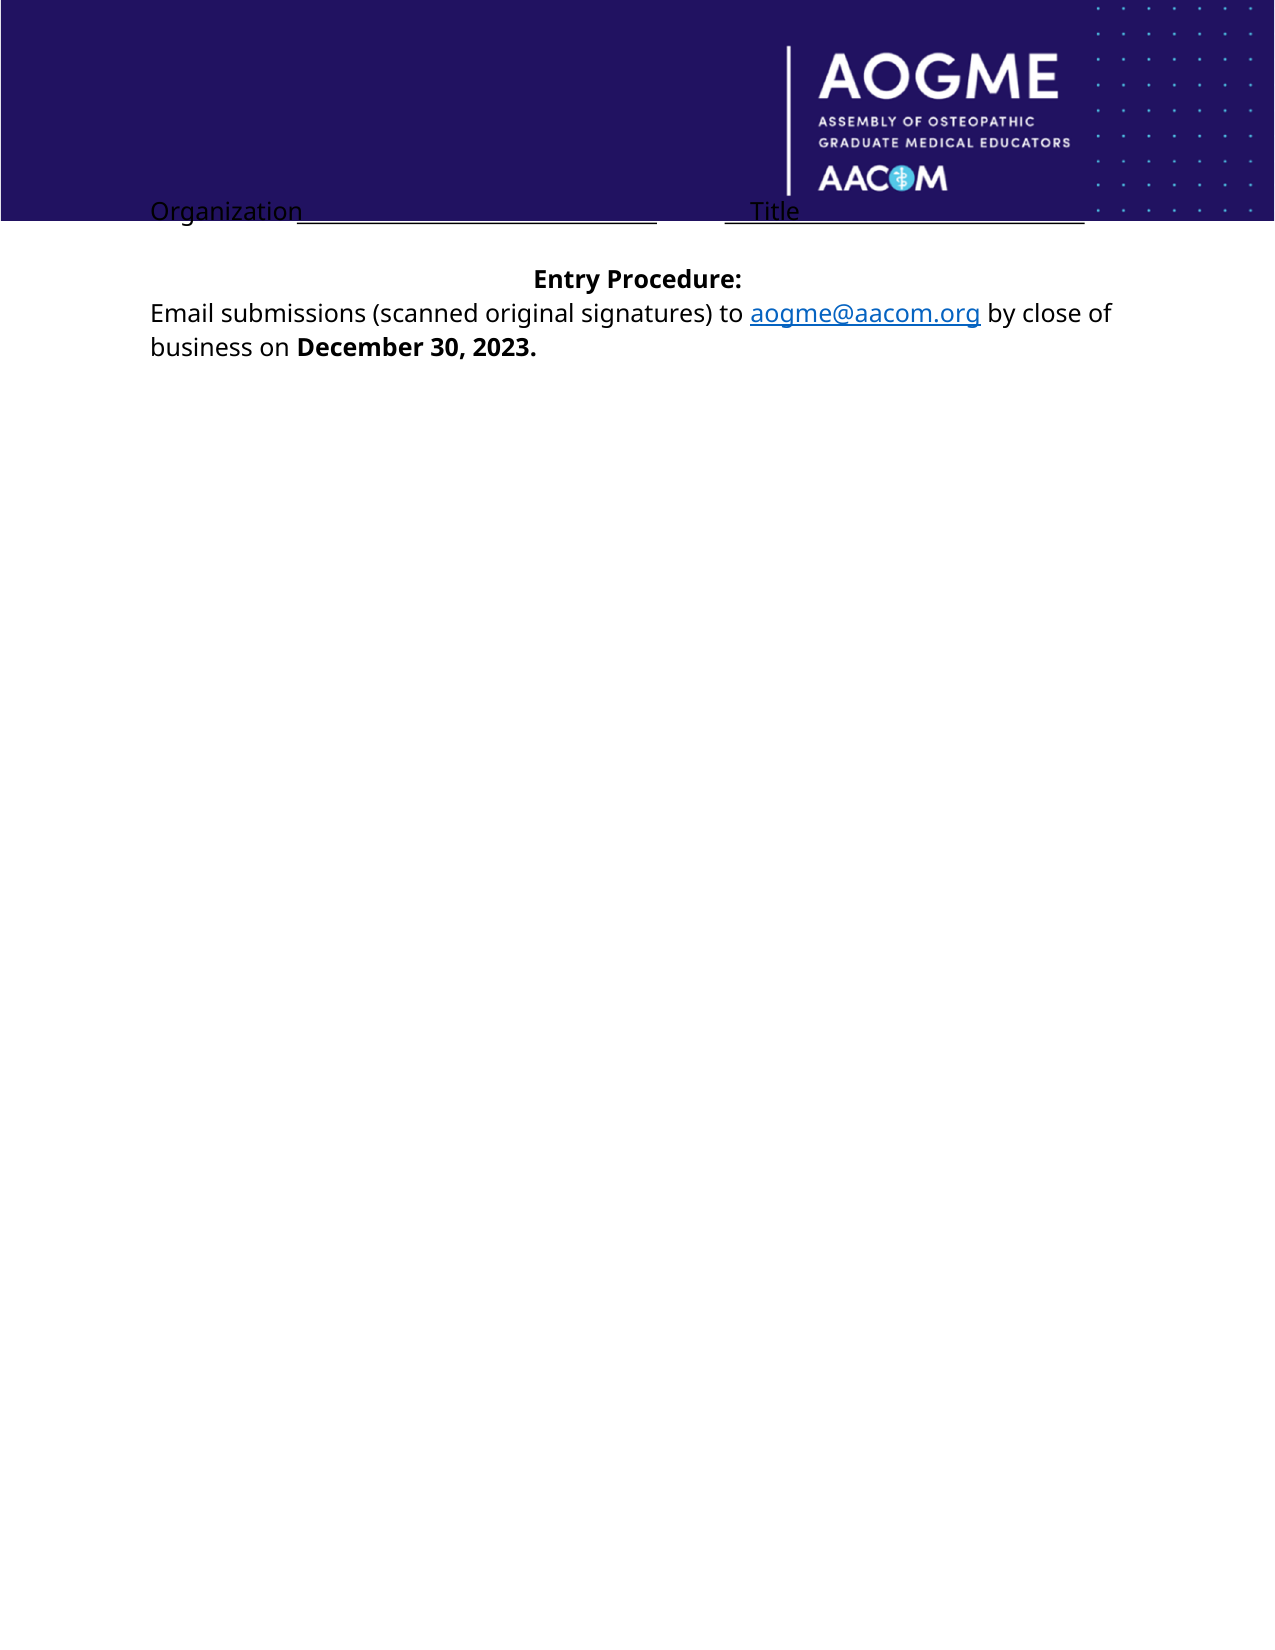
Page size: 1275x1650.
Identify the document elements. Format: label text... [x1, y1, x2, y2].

text Entry Procedure: [150, 262, 1125, 296]
picture [0, 0, 1275, 221]
text Email submissions (scanned original signatures) to aogme@aacom.org by close of business on December 30, 2023. [150, 296, 1125, 364]
text Organization Title [150, 193, 1125, 227]
